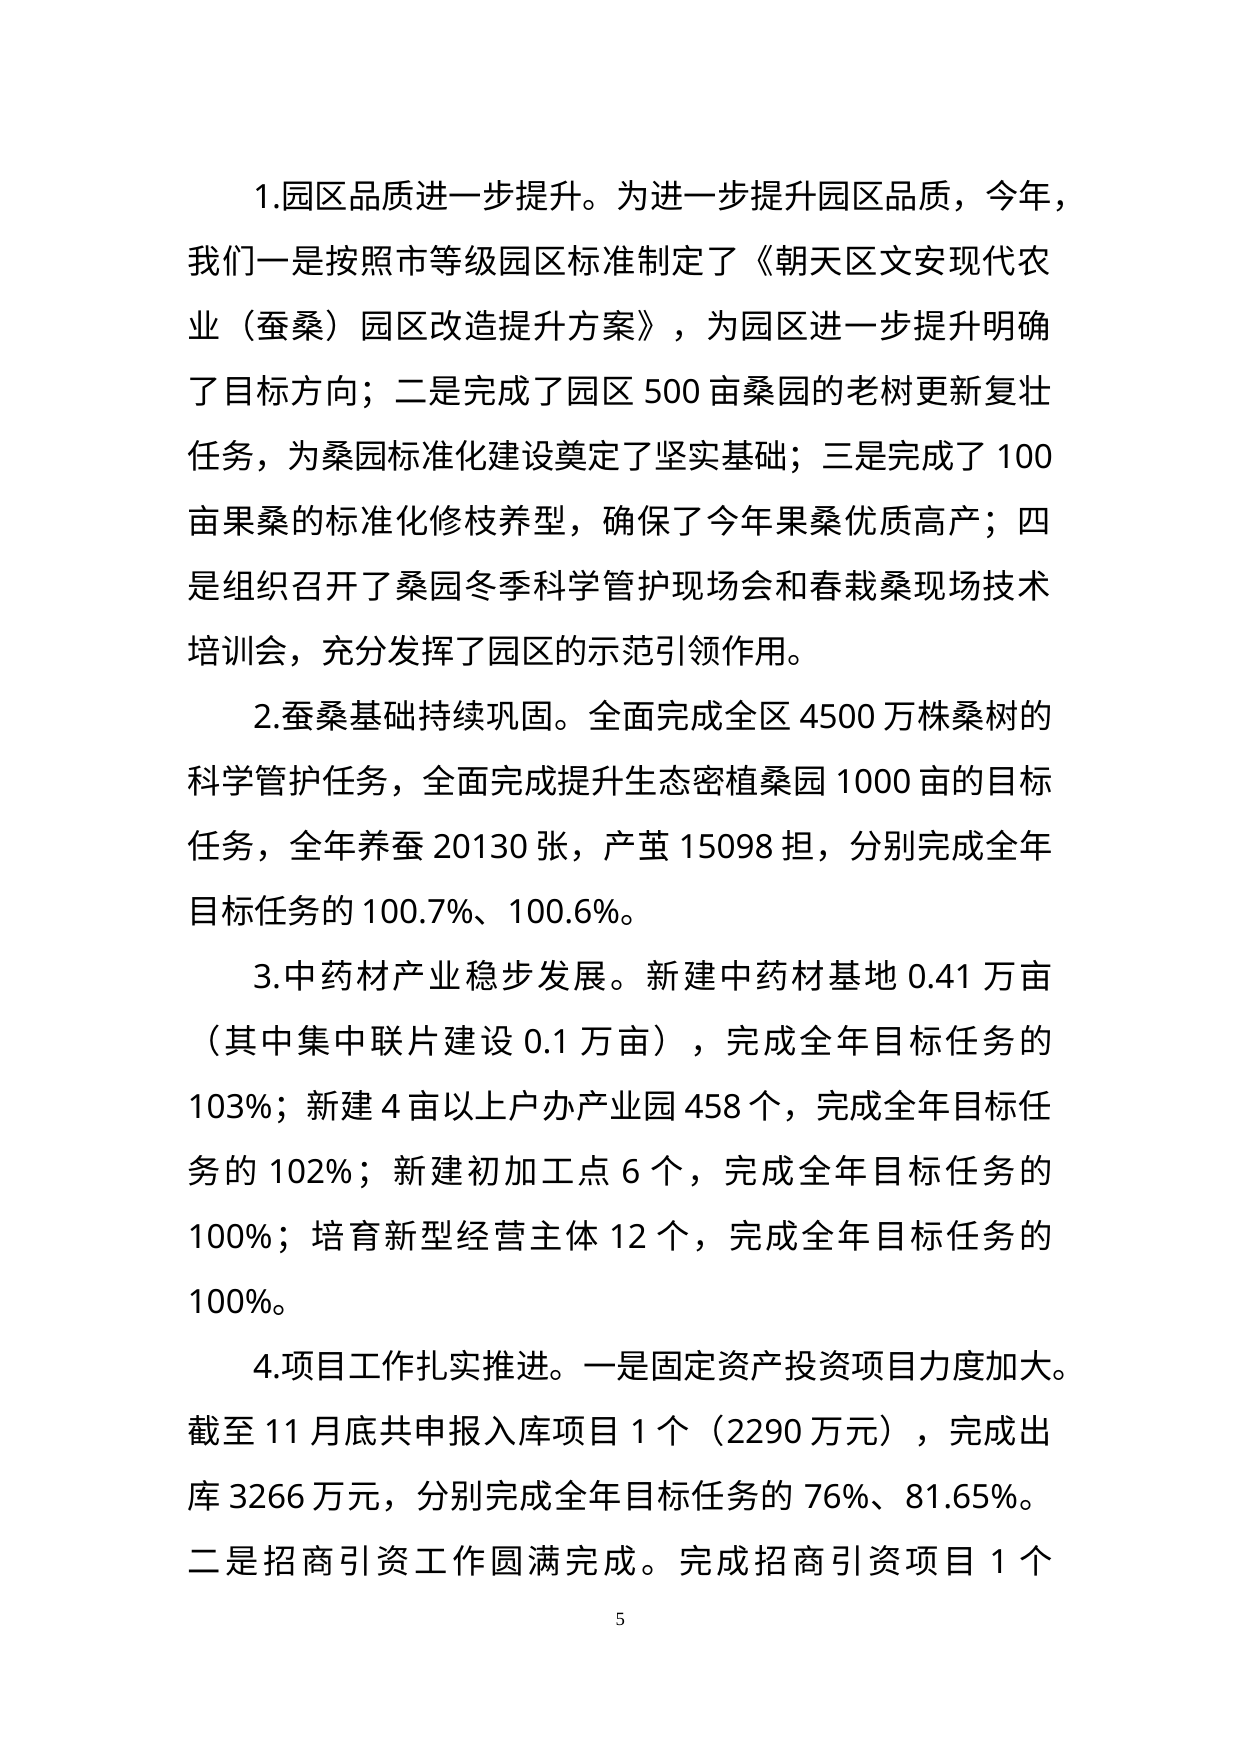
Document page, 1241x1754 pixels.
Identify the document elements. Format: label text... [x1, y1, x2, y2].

text 1.园区品质进一步提升。为进一步提升园区品质，今年，我们一是按照市等级园区标准制定了《朝天区文安现代农业（蚕桑）园区改造提升方案》，为园区进一步提升明确了目标方向；二是完成了园区500亩桑园的老树更新复壮任务，为桑园标准化建设奠定了坚实基础；三是完成了100亩果桑的标准化修枝养型，确保了今年果桑优质高产；四是组织召开了桑园冬季科学管护现场会和春栽桑现场技术培训会，充分发挥了园区的示范引领作用。 [187, 162, 1053, 682]
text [187, 1332, 1053, 1592]
text 2.蚕桑基础持续巩固。全面完成全区4500万株桑树的科学管护任务，全面完成提升生态密植桑园1000亩的目标任务，全年养蚕20130张，产茧15098担，分别完成全年目标任务的100.7%、100.6%。 [187, 682, 1053, 942]
text 3.中药材产业稳步发展。新建中药材基地0.41万亩（其中集中联片建设0.1万亩），完成全年目标任务的103%；新建4亩以上户办产业园458个，完成全年目标任务的102%；新建初加工点6个，完成全年目标任务的100%；培育新型经营主体12个，完成全年目标任务的100%。 [187, 942, 1053, 1332]
